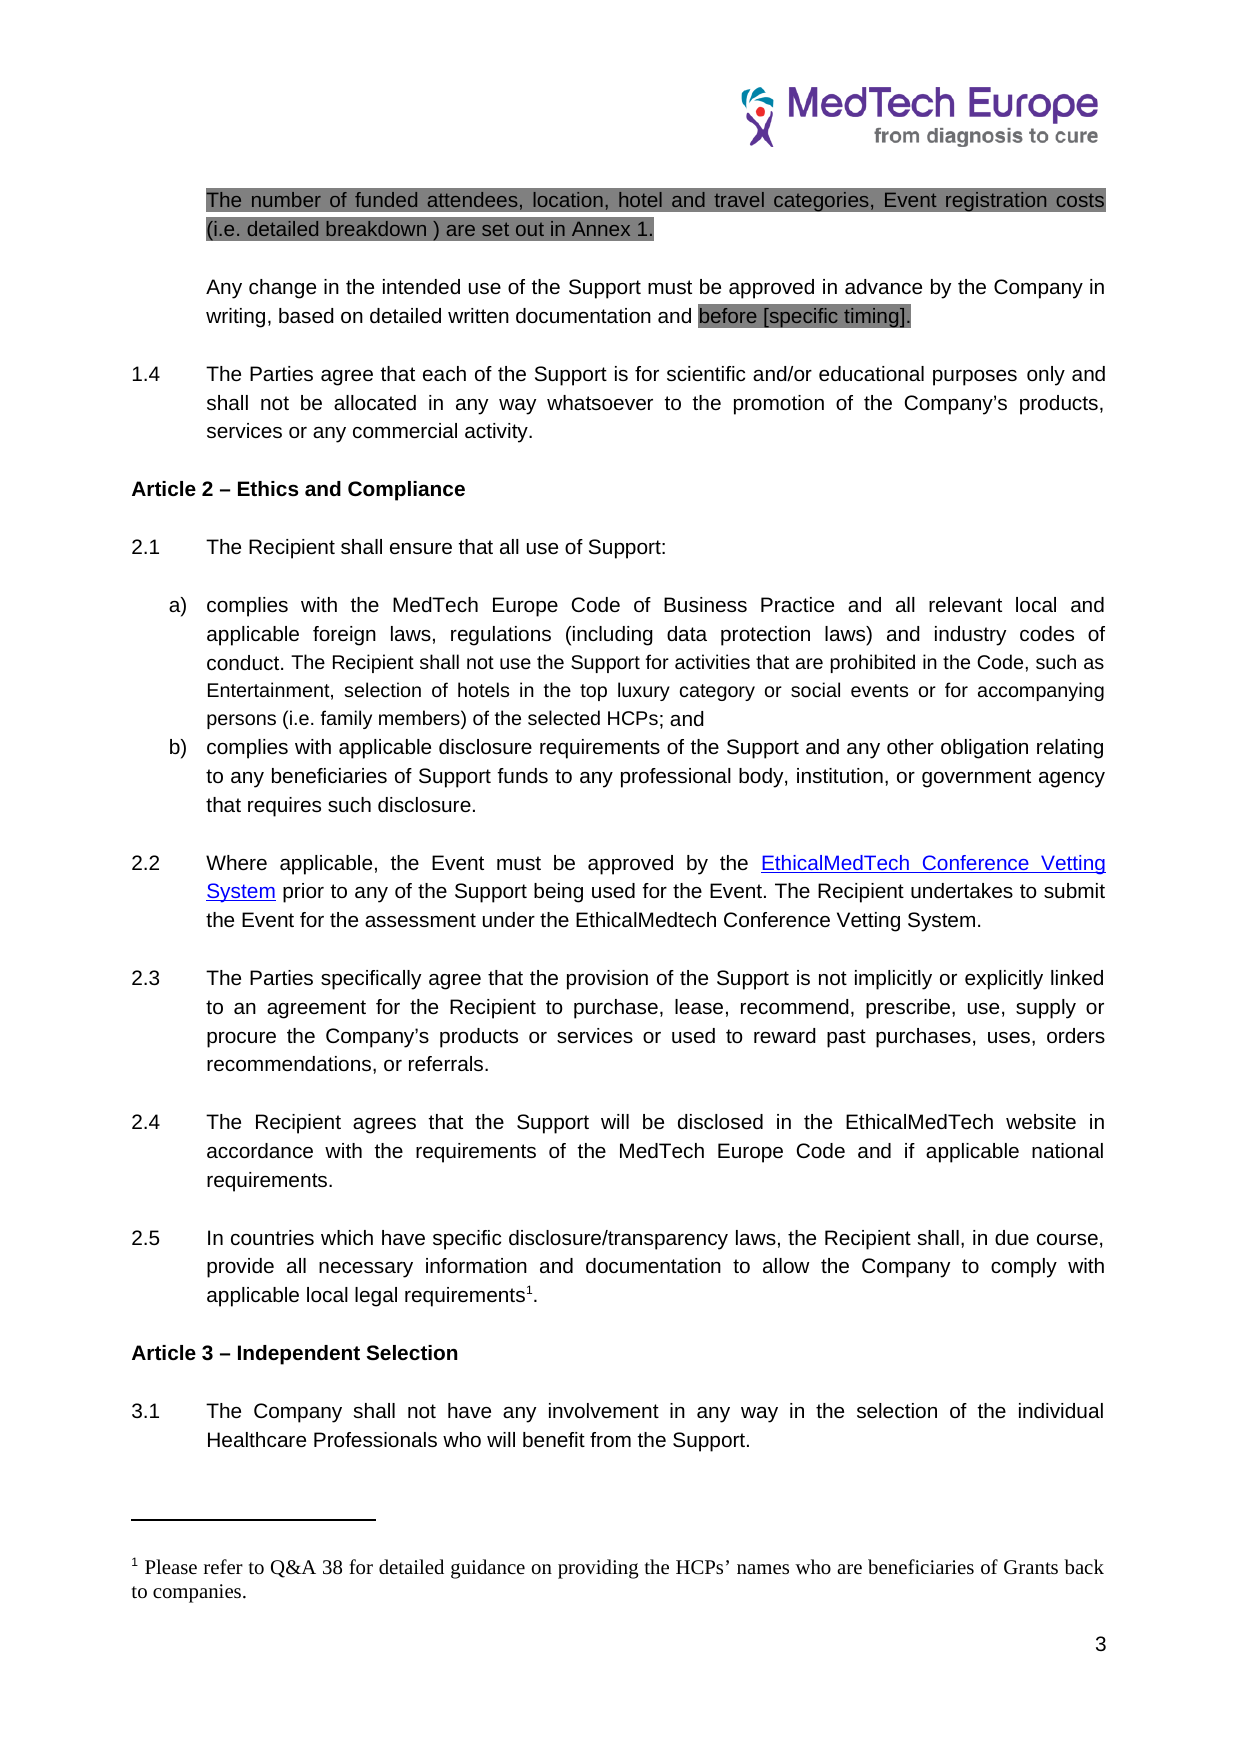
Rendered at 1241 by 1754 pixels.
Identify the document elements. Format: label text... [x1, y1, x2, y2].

text 2.5 In countries which have specific disclosure/transparency laws, the Recipient shall, in due course, provide all necessary information and documentation to allow the Company to comply with applicable local legal requirements. [131, 1226, 1106, 1307]
list complies with the MedTech Europe Code of Business Practice and all relevant local and applicable foreign laws, regulations (including data protection laws) and industry codes of conduct. The Recipient shall not use the Support for activities that are prohibited in the Code, such as Entertainment, selection of hotels in the top luxury category or social events or for accompanying persons (i.e. family members) of the selected HCPs; and [169, 593, 1106, 730]
text 2.4 The Recipient agrees that the Support will be disclosed in the EthicalMedTech website in accordance with the requirements of the MedTech Europe Code and if applicable national requirements. [131, 1110, 1106, 1192]
text Any change in the intended use of the Support must be approved in advance by the Company in writing, based on detailed written documentation and before [specific timing]. [206, 275, 1106, 328]
list complies with applicable disclosure requirements of the Support and any other obligation relating to any beneficiaries of Support funds to any professional body, institution, or government agency that requires such disclosure. [169, 735, 1106, 817]
text The number of funded attendees, location, hotel and travel categories, Event registration costs (i.e. detailed breakdown ) are set out in Annex 1. [206, 212, 1106, 241]
text 2.2 Where applicable, the Event must be approved by the EthicalMedTech Conference Vetting System prior to any of the Support being used for the Event. The Recipient undertakes to submit the Event for the assessment under the EthicalMedtech Conference Vetting System. [131, 851, 1106, 932]
picture [741, 87, 1098, 147]
text 1.4 The Parties agree that each of the Support is for scientific and/or educational purposes only and shall not be allocated in any way whatsoever to the promotion of the Company’s products, services or any commercial activity. [131, 362, 1106, 443]
text Article 2 – Ethics and Compliance [131, 477, 1106, 501]
text 3.1 The Company shall not have any involvement in any way in the selection of the individual Healthcare Professionals who will benefit from the Support. [131, 1399, 1106, 1452]
text 2.3 The Parties specifically agree that the provision of the Support is not implicitly or explicitly linked to an agreement for the Recipient to purchase, lease, recommend, prescribe, use, supply or procure the Company’s products or services or used to reward past purchases, uses, orders recommendations, or referrals. [131, 966, 1106, 1076]
text 2.1 The Recipient shall ensure that all use of Support: [131, 535, 1106, 559]
text Article 3 – Independent Selection [131, 1341, 1106, 1365]
